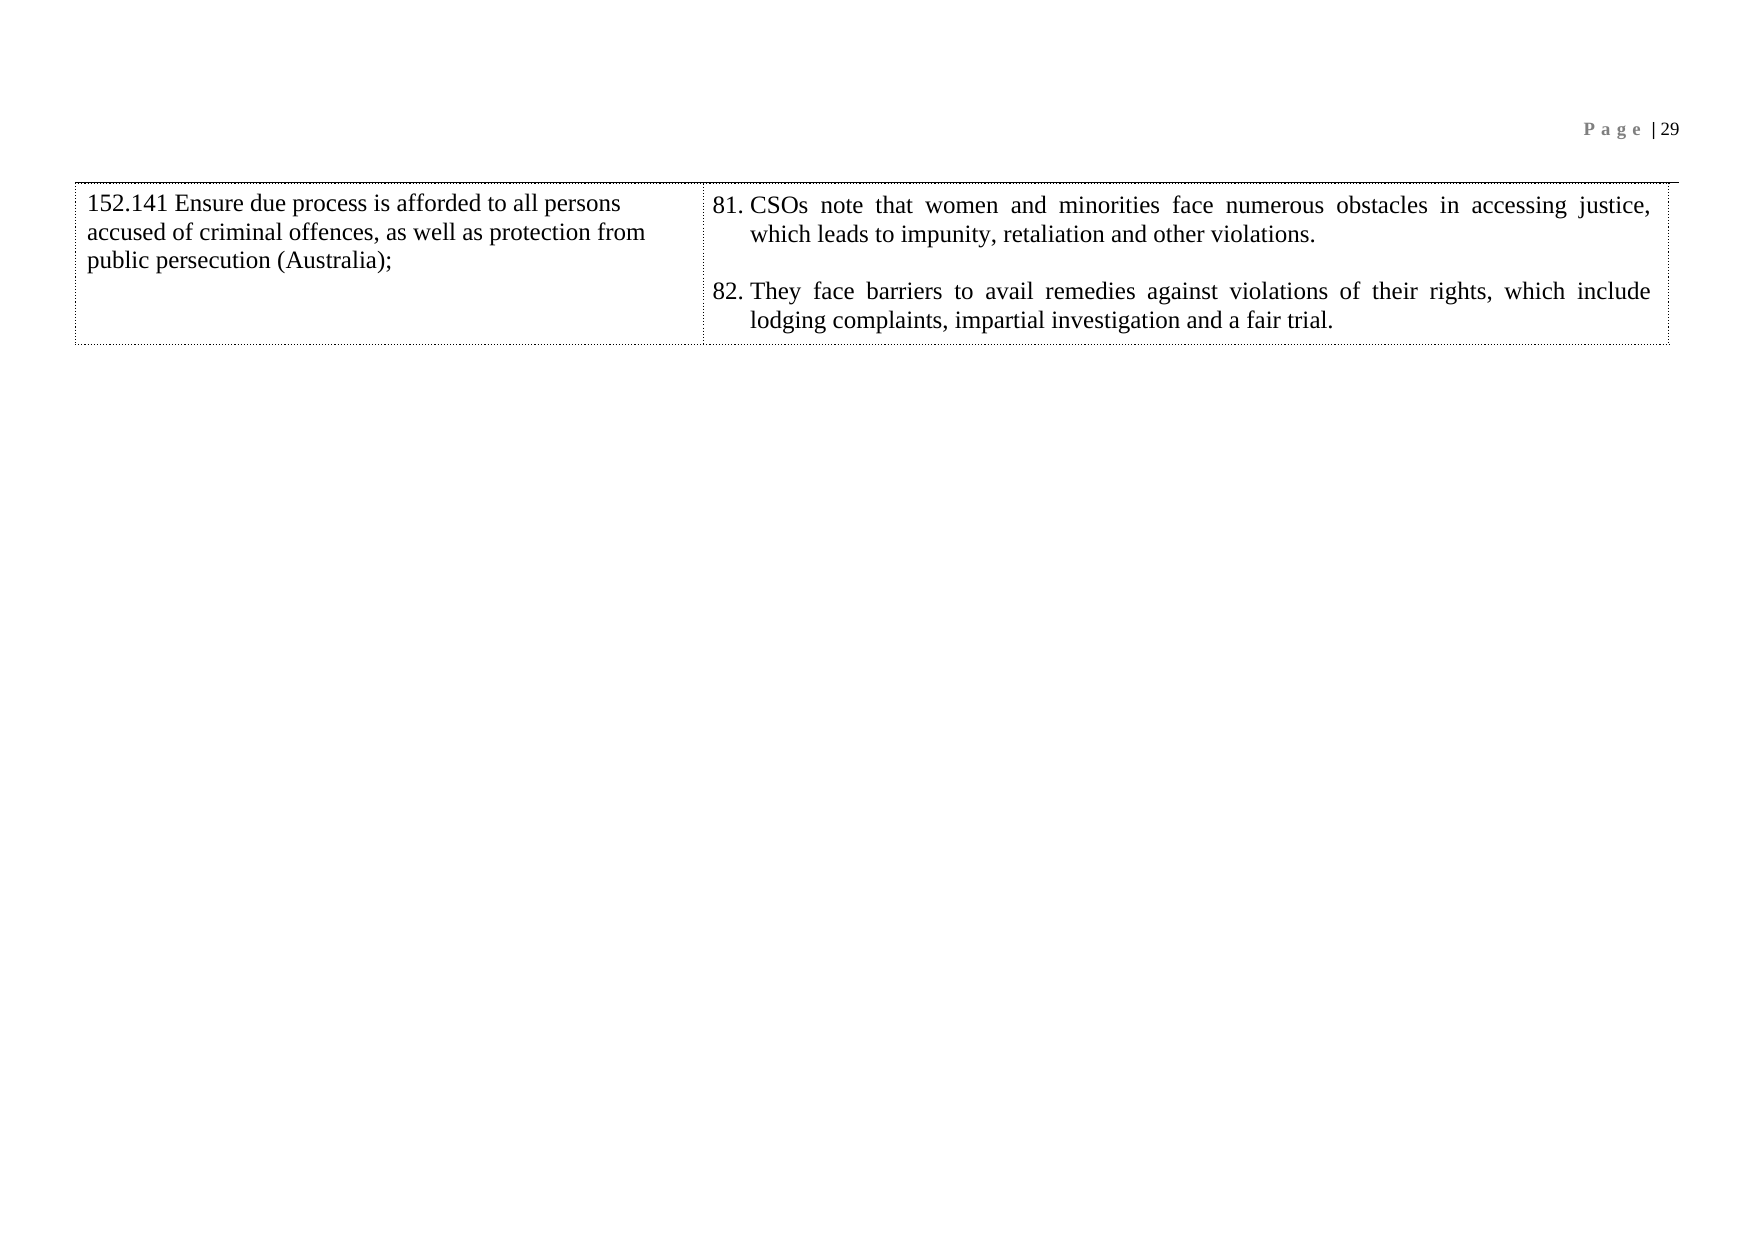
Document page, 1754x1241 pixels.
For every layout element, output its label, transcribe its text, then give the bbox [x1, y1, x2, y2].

table_cell 152.141 Ensure due process is afforded to all persons accused of criminal offences, as well as protection from public persecution (Australia); [76, 183, 703, 344]
table_cell CSOs note that women and minorities face numerous obstacles in accessing justice, which leads to impunity, retaliation and other violations. They face barriers to avail remedies against violations of their rights, which include lodging complaints, impartial investigation and a fair trial. [703, 183, 1669, 344]
